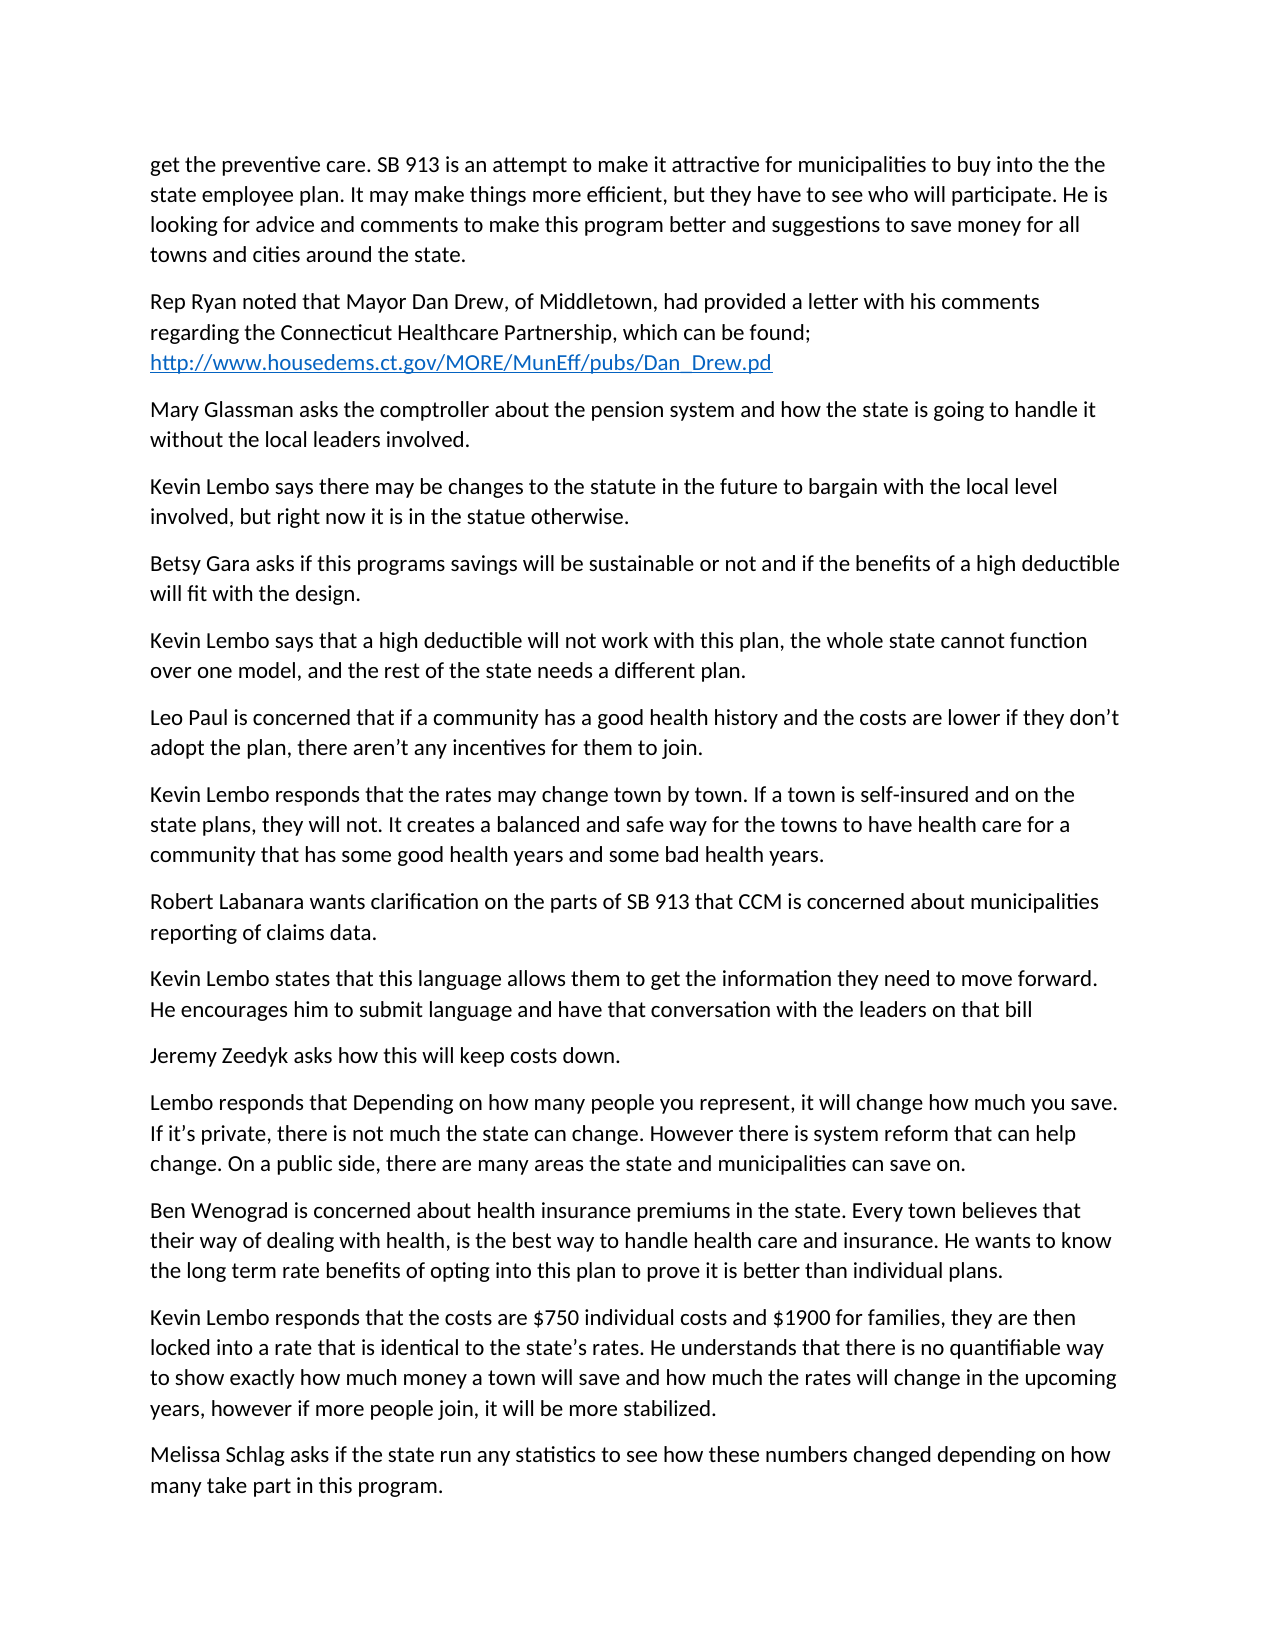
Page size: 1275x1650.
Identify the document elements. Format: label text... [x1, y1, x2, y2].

text Melissa Schlag asks if the state run any statistics to see how these numbers changed depending on how many take part in this program. [150, 1441, 1125, 1499]
text Lembo responds that Depending on how many people you represent, it will change how much you save. If it’s private, there is not much the state can change. However there is system reform that can help change. On a public side, there are many areas the state and municipalities can save on. [150, 1088, 1125, 1177]
text Ben Wenograd is concerned about health insurance premiums in the state. Every town believes that their way of dealing with health, is the best way to handle health care and insurance. He wants to know the long term rate benefits of opting into this plan to prove it is better than individual plans. [150, 1196, 1125, 1284]
text Kevin Lembo states that this language allows them to get the information they need to move forward. He encourages him to submit language and have that conversation with the leaders on that bill [150, 964, 1125, 1023]
text Leo Paul is concerned that if a community has a good health history and the costs are lower if they don’t adopt the plan, there aren’t any incentives for them to join. [150, 703, 1125, 761]
text Betsy Gara asks if this programs savings will be sustainable or not and if the benefits of a high deductible will fit with the design. [150, 549, 1125, 607]
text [150, 150, 1125, 269]
text Mary Glassman asks the comptroller about the pension system and how the state is going to handle it without the local leaders involved. [150, 395, 1125, 453]
text Kevin Lembo says that a high deductible will not work with this plan, the whole state cannot function over one model, and the rest of the state needs a different plan. [150, 626, 1125, 684]
text Kevin Lembo responds that the rates may change town by town. If a town is self-insured and on the state plans, they will not. It creates a balanced and safe way for the towns to have health care for a community that has some good health years and some bad health years. [150, 780, 1125, 869]
text Jeremy Zeedyk asks how this will keep costs down. [150, 1042, 1125, 1070]
text Rep Ryan noted that Mayor Dan Drew, of Middletown, had provided a letter with his comments regarding the Connecticut Healthcare Partnership, which can be found; http://www.housedems.ct.gov/MORE/MunEff/pubs/Dan_Drew.pd [150, 287, 1125, 376]
text Kevin Lembo responds that the costs are $750 individual costs and $1900 for families, they are then locked into a rate that is identical to the state’s rates. He understands that there is no quantifiable way to show exactly how much money a town will save and how much the rates will change in the upcoming years, however if more people join, it will be more stabilized. [150, 1303, 1125, 1422]
text Robert Labanara wants clarification on the parts of SB 913 that CCM is concerned about municipalities reporting of claims data. [150, 887, 1125, 946]
text Kevin Lembo says there may be changes to the statute in the future to bargain with the local level involved, but right now it is in the statue otherwise. [150, 472, 1125, 530]
